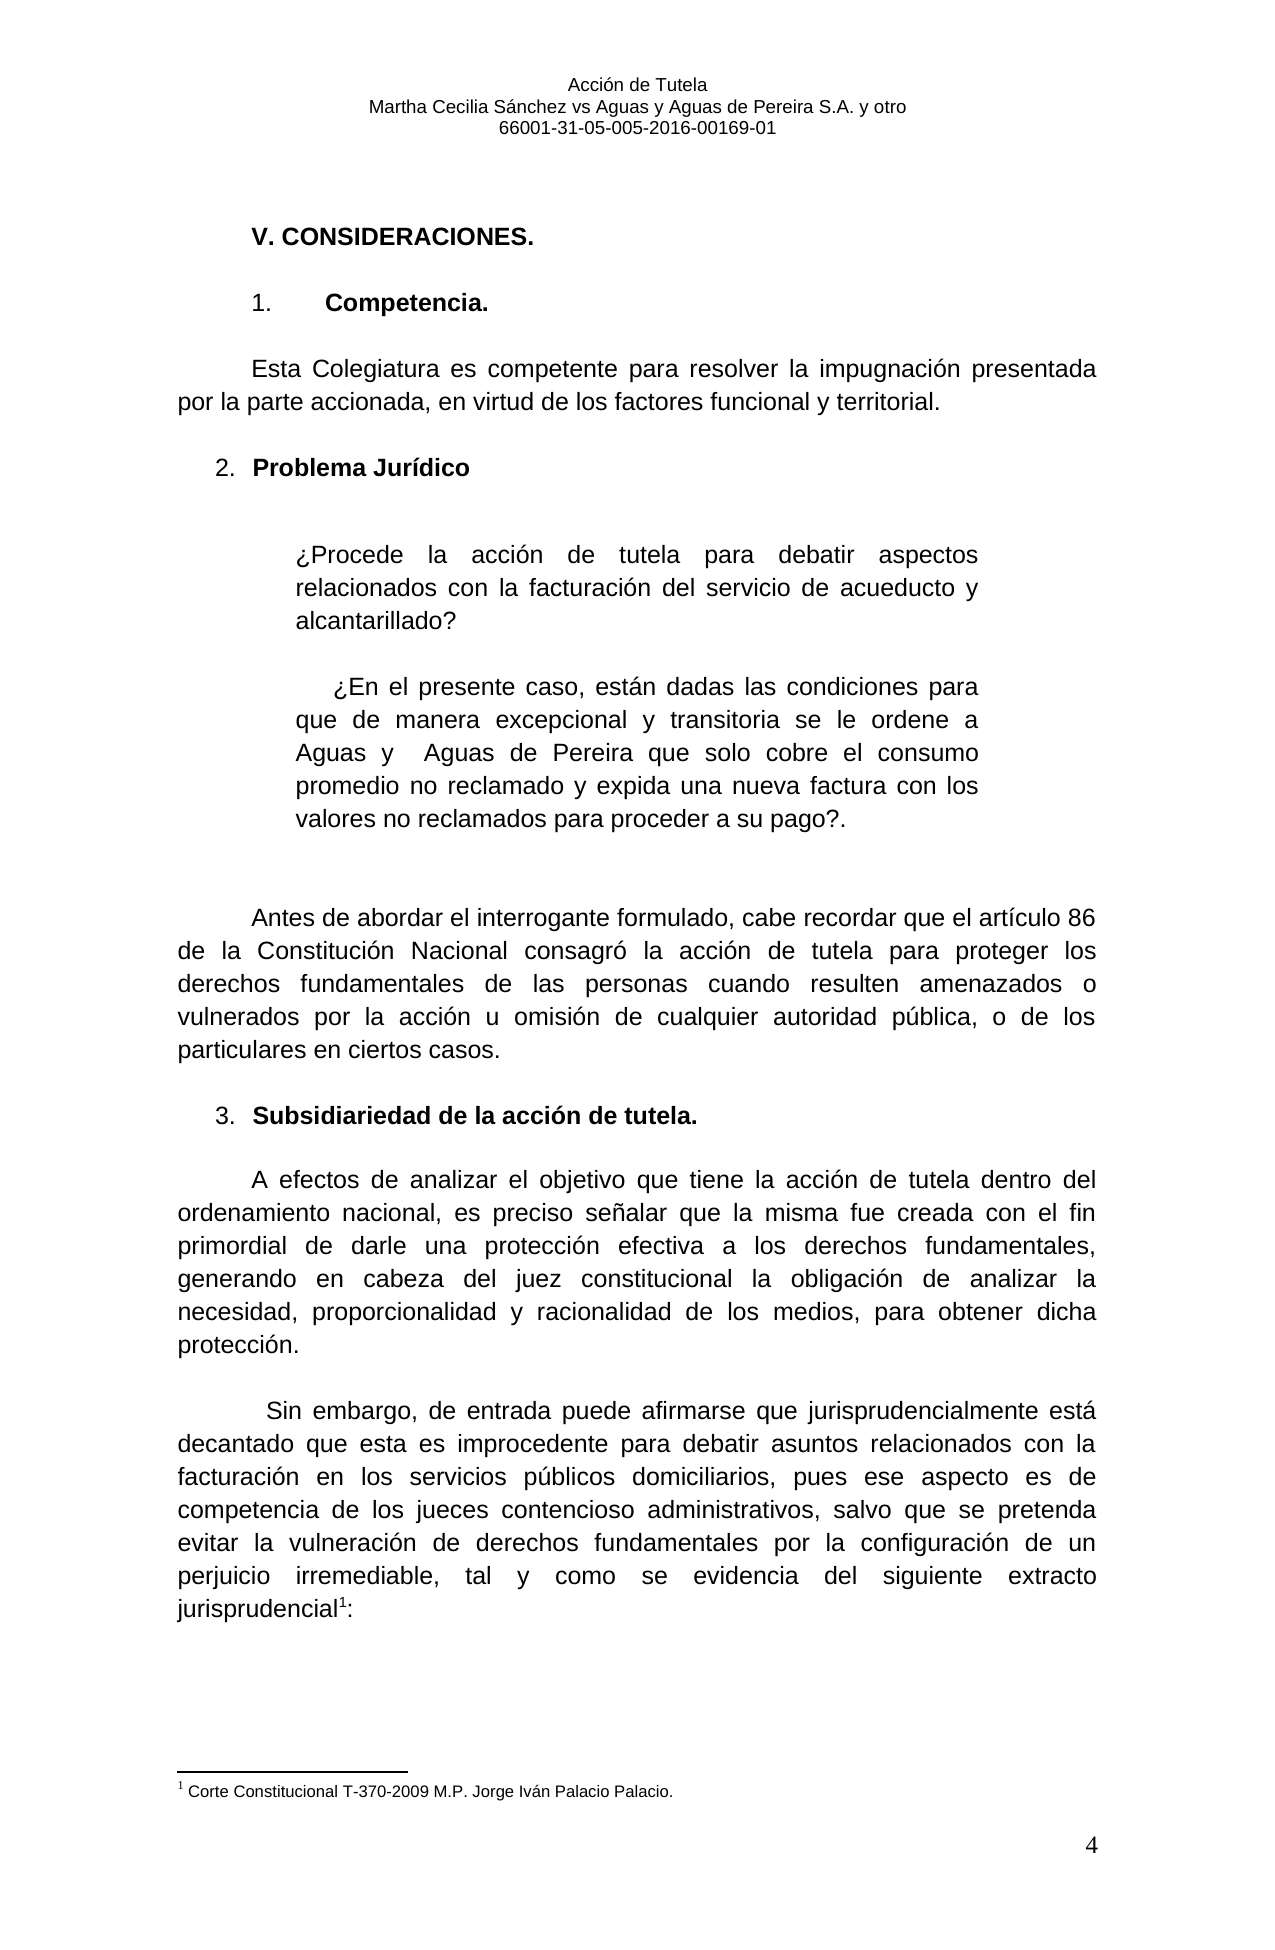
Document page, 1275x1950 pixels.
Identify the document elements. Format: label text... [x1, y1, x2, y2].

list Competencia. [177, 288, 1098, 317]
text Sin embargo, de entrada puede afirmarse que jurisprudencialmente está decantado que esta es improcedente para debatir asuntos relacionados con la facturación en los servicios públicos domiciliarios, pues ese aspecto es de competencia de los jueces contencioso administrativos, salvo que se pretenda evitar la vulneración de derechos fundamentales por la configuración de un perjuicio irremediable, tal y como se evidencia del siguiente extracto jurisprudencial: [177, 1396, 1098, 1623]
text Esta Colegiatura es competente para resolver la impugnación presentada por la parte accionada, en virtud de los factores funcional y territorial. [177, 354, 1098, 416]
list Subsidiariedad de la acción de tutela. [215, 1101, 1098, 1130]
text Antes de abordar el interrogante formulado, cabe recordar que el artículo 86 de la Constitución Nacional consagró la acción de tutela para proteger los derechos fundamentales de las personas cuando resulten amenazados o vulnerados por la acción u omisión de cualquier autoridad pública, o de los particulares en ciertos casos. [177, 903, 1098, 1064]
text V. CONSIDERACIONES. [177, 222, 1098, 251]
list ¿Procede la acción de tutela para debatir aspectos relacionados con la facturación del servicio de acueducto y alcantarillado? [295, 540, 980, 634]
text A efectos de analizar el objetivo que tiene la acción de tutela dentro del ordenamiento nacional, es preciso señalar que la misma fue creada con el fin primordial de darle una protección efectiva a los derechos fundamentales, generando en cabeza del juez constitucional la obligación de analizar la necesidad, proporcionalidad y racionalidad de los medios, para obtener dicha protección. [177, 1165, 1098, 1359]
list Problema Jurídico [215, 453, 1058, 482]
text ¿En el presente caso, están dadas las condiciones para que de manera excepcional y transitoria se le ordene a Aguas y Aguas de Pereira que solo cobre el consumo promedio no reclamado y expida una nueva factura con los valores no reclamados para proceder a su pago?. [295, 672, 980, 833]
